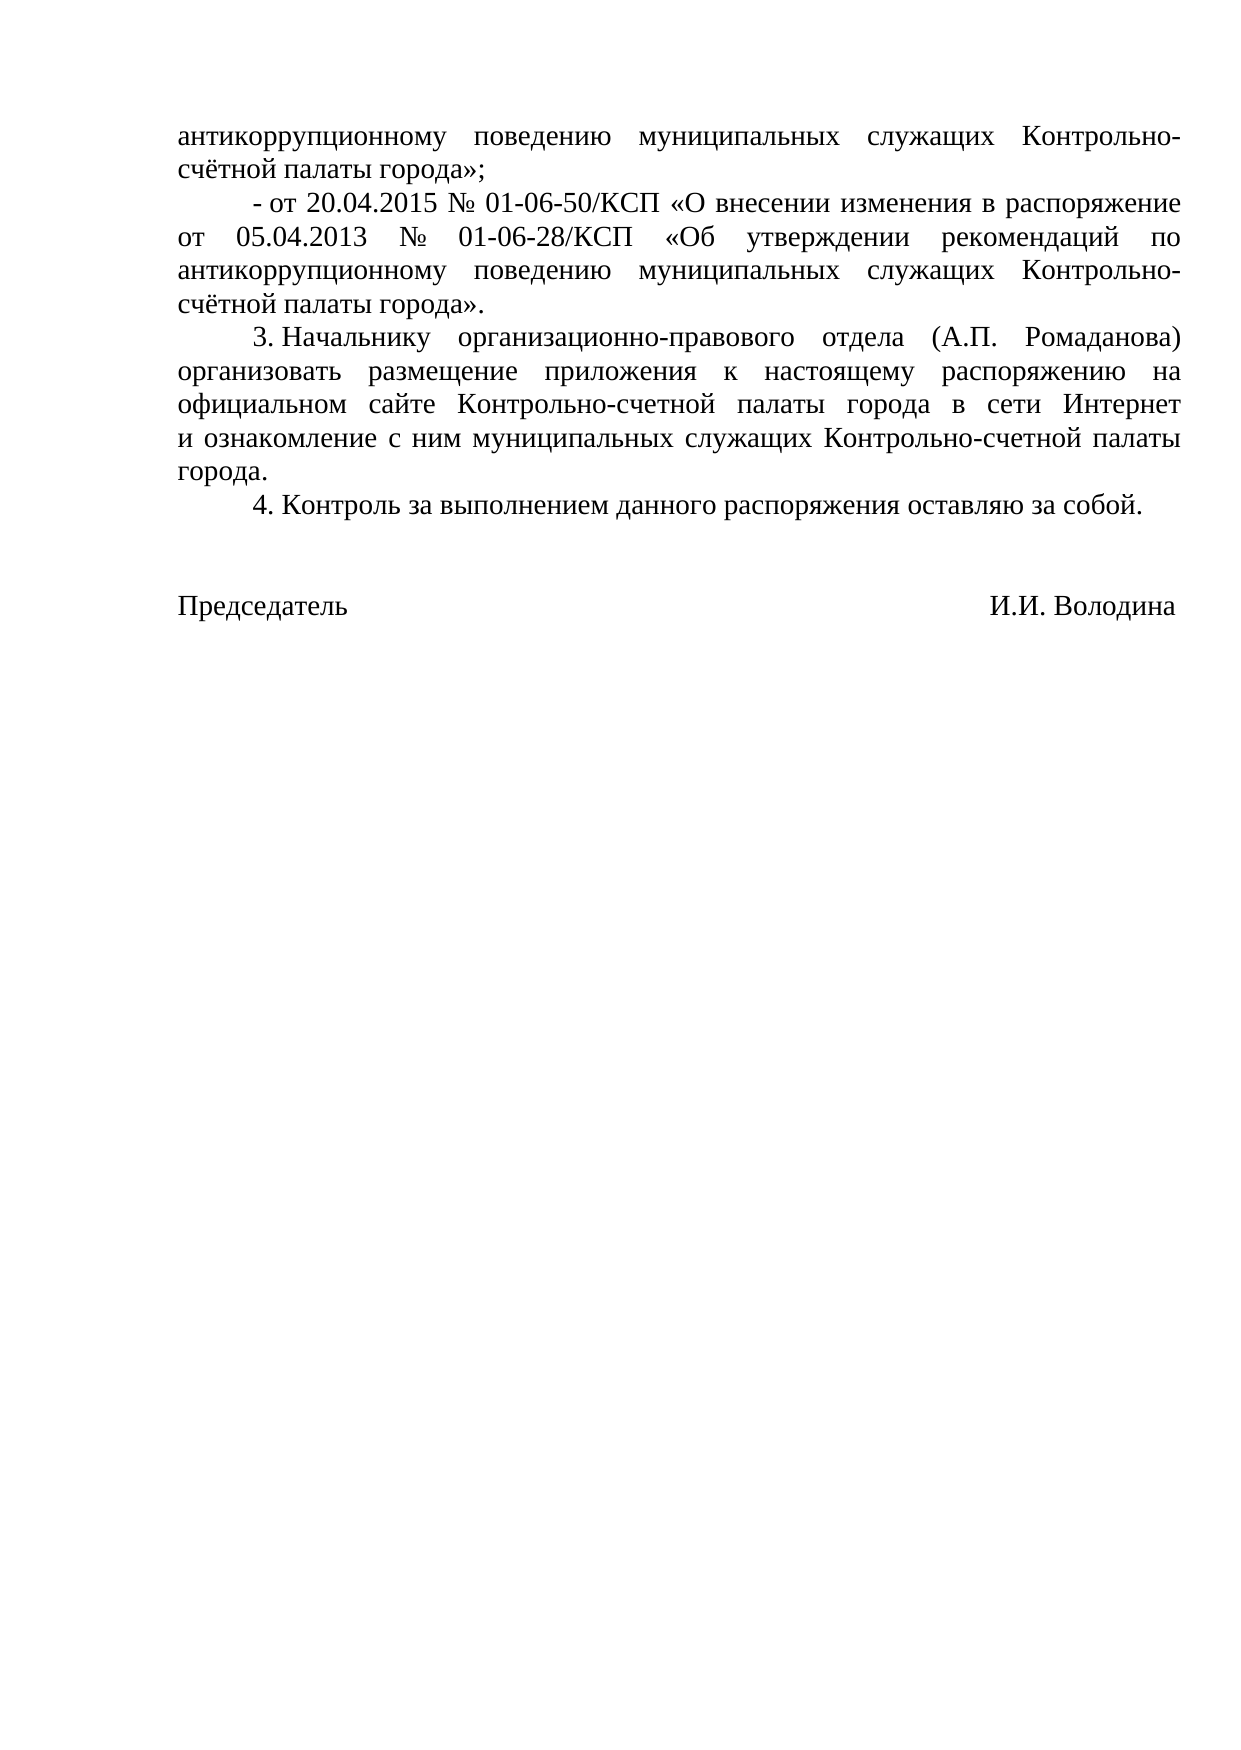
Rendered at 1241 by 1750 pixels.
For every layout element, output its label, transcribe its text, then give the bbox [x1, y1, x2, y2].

text 4. Контроль за выполнением данного распоряжения оставляю за собой. [177, 487, 1182, 521]
text Председатель И.И. Володина [177, 588, 1182, 621]
text 3. Начальнику организационно-правового отдела (А.П. Ромаданова) организовать размещение приложения к настоящему распоряжению на официальном сайте Контрольно-счетной палаты города в сети Интернет и ознакомление с ним муниципальных служащих Контрольно-счетной палаты города. [177, 319, 1182, 487]
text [177, 118, 1182, 185]
text - от 20.04.2015 № 01-06-50/КСП «О внесении изменения в распоряжение от 05.04.2013 № 01-06-28/КСП «Об утверждении рекомендаций по антикоррупционному поведению муниципальных служащих Контрольно-счётной палаты города». [177, 185, 1182, 319]
